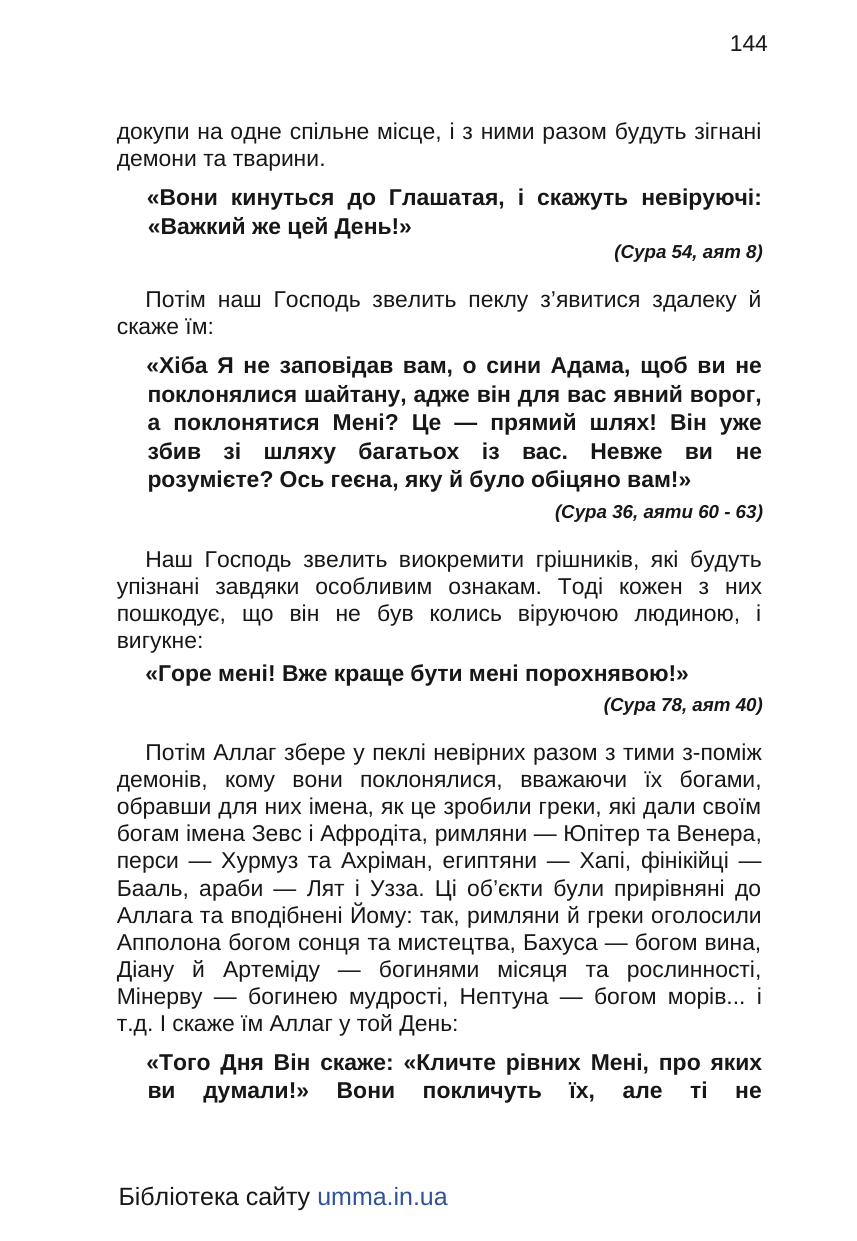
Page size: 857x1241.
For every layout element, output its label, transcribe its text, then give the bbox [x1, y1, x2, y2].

text (Сура 36, аяти 60 - 63) [118, 500, 763, 522]
text «Горе мені! Вже краще бути мені порохнявою!» [117, 660, 762, 687]
text «Хіба Я не заповідав вам, о сини Адама, щоб ви не поклонялися шайтану, адже він для вас явний ворог, а поклонятися Мені? Це — прямий шлях! Він уже збив зі шляху багатьох із вас. Невже ви не розумієте? Ось геєна, яку й було обіцяно вам!» [146, 352, 763, 492]
text Наш Господь звелить виокремити грішників, які будуть упізнані завдяки особливим ознакам. Тоді кожен з них пошкодує, що він не був колись віруючою людиною, і вигукне: [117, 546, 762, 653]
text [146, 1049, 763, 1104]
text (Сура 54, аят 8) [118, 241, 763, 263]
text «Вони кинуться до Глашатая, і скажуть невіруючі: «Важкий же цей День!» [147, 184, 763, 239]
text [117, 118, 762, 172]
text Потім Аллаг збере у пеклі невірних разом з тими з-поміж демонів, кому вони поклонялися, вважаючи їх богами, обравши для них імена, як це зробили греки, які дали своїм богам імена Зевс і Афродіта, римляни — Юпітер та Венера, перси — Хурмуз та Ахріман, египтяни — Хапі, фінікійці — Бааль, араби — Лят і Узза. Ці об’єкти були прирівняні до Аллага та вподібнені Йому: так, римляни й греки оголосили Апполона богом сонця та мистецтва, Бахуса — богом вина, Діану й Артеміду — богинями місяця та рослинності, Мінерву — богинею мудрості, Нептуна — богом морів... і т.д. І скаже їм Аллаг у той День: [117, 739, 762, 1036]
text (Сура 78, аят 40) [118, 694, 763, 716]
text Потім наш Господь звелить пеклу з’явитися здалеку й скаже їм: [117, 286, 762, 340]
